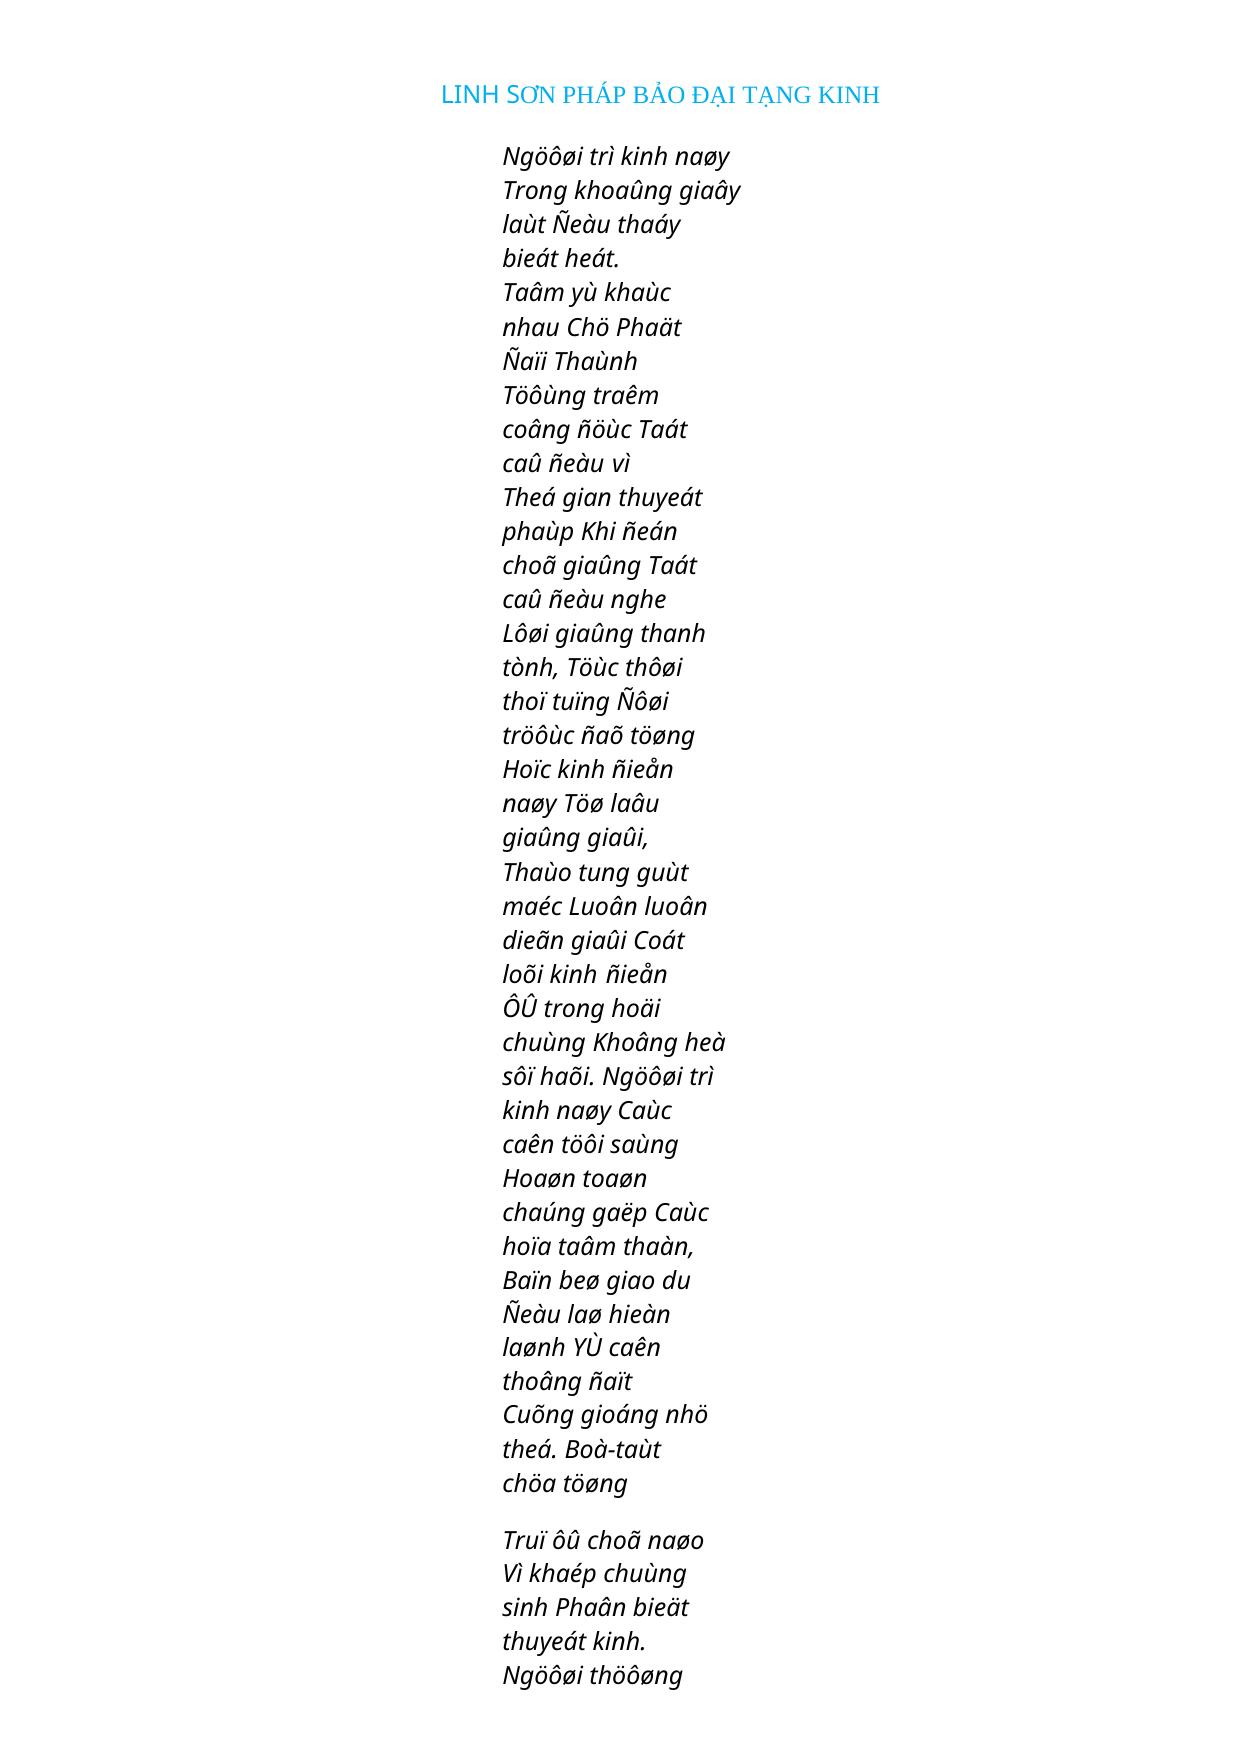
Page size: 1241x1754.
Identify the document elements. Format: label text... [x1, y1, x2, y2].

text Theá gian thuyeát phaùp Khi ñeán choã giaûng Taát caû ñeàu nghe [502, 479, 724, 616]
text Truï ôû choã naøo [502, 1524, 1065, 1556]
text Ñeàu laø hieàn laønh YÙ caên thoâng ñaït [502, 1297, 682, 1397]
text Cuõng gioáng nhö theá. Boà-taùt chöa töøng [502, 1397, 715, 1499]
text Ngöôøi trì kinh naøy Trong khoaûng giaây laùt Ñeàu thaáy bieát heát. [502, 139, 741, 275]
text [502, 1556, 733, 1692]
text ÔÛ trong hoäi chuùng Khoâng heà sôï haõi. Ngöôøi trì kinh naøy Caùc caên töôi saùng Hoaøn toaøn chaúng gaëp Caùc hoïa taâm thaàn, Baïn beø giao du [502, 990, 729, 1297]
text Taâm yù khaùc nhau Chö Phaät Ñaïi Thaùnh Töôùng traêm coâng ñöùc Taát caû ñeàu vì [502, 275, 726, 479]
text Lôøi giaûng thanh tònh, Töùc thôøi thoï tuïng Ñôøi tröôùc ñaõ töøng Hoïc kinh ñieån naøy Töø laâu giaûng giaûi, Thaùo tung guùt maéc Luoân luoân dieãn giaûi Coát loõi kinh ñieån [502, 616, 719, 990]
